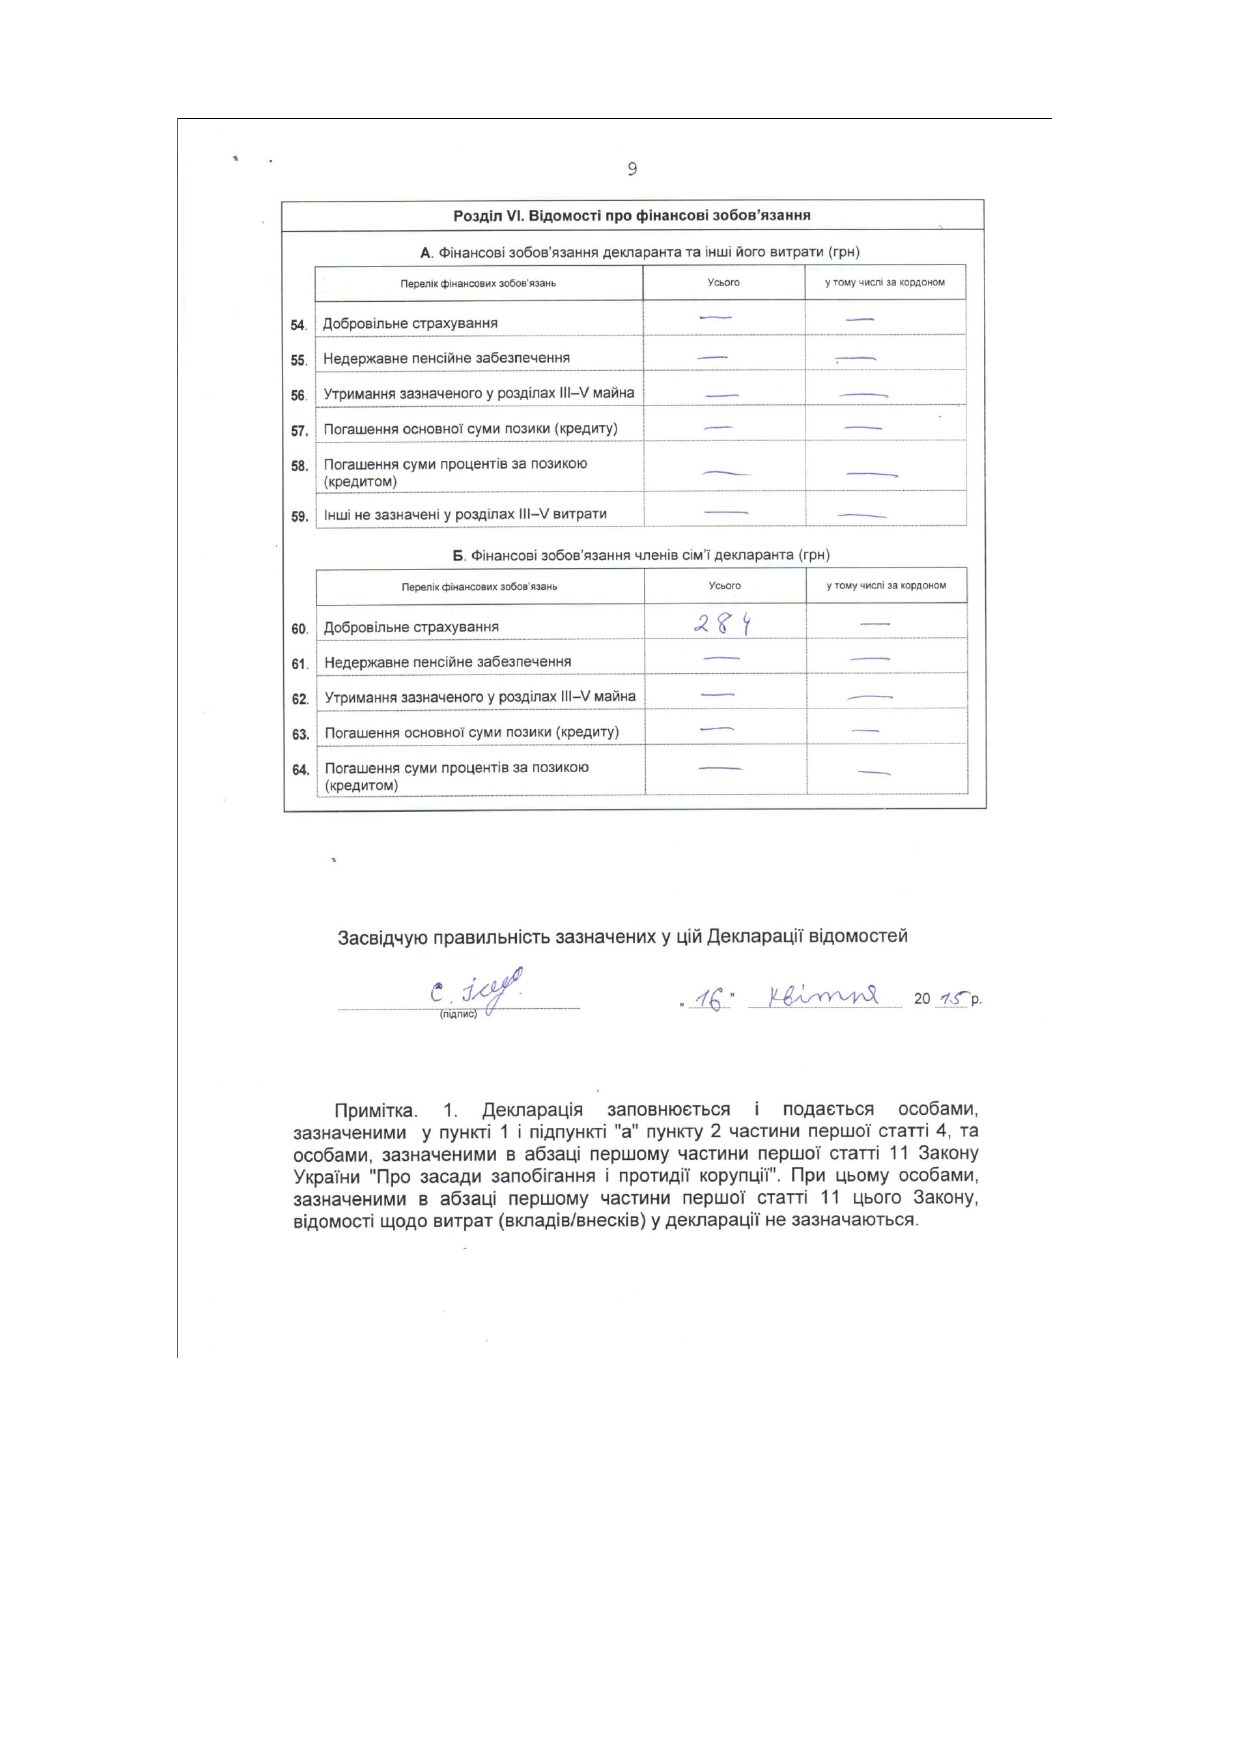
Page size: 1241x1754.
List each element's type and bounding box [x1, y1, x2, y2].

picture [177, 118, 1053, 1358]
